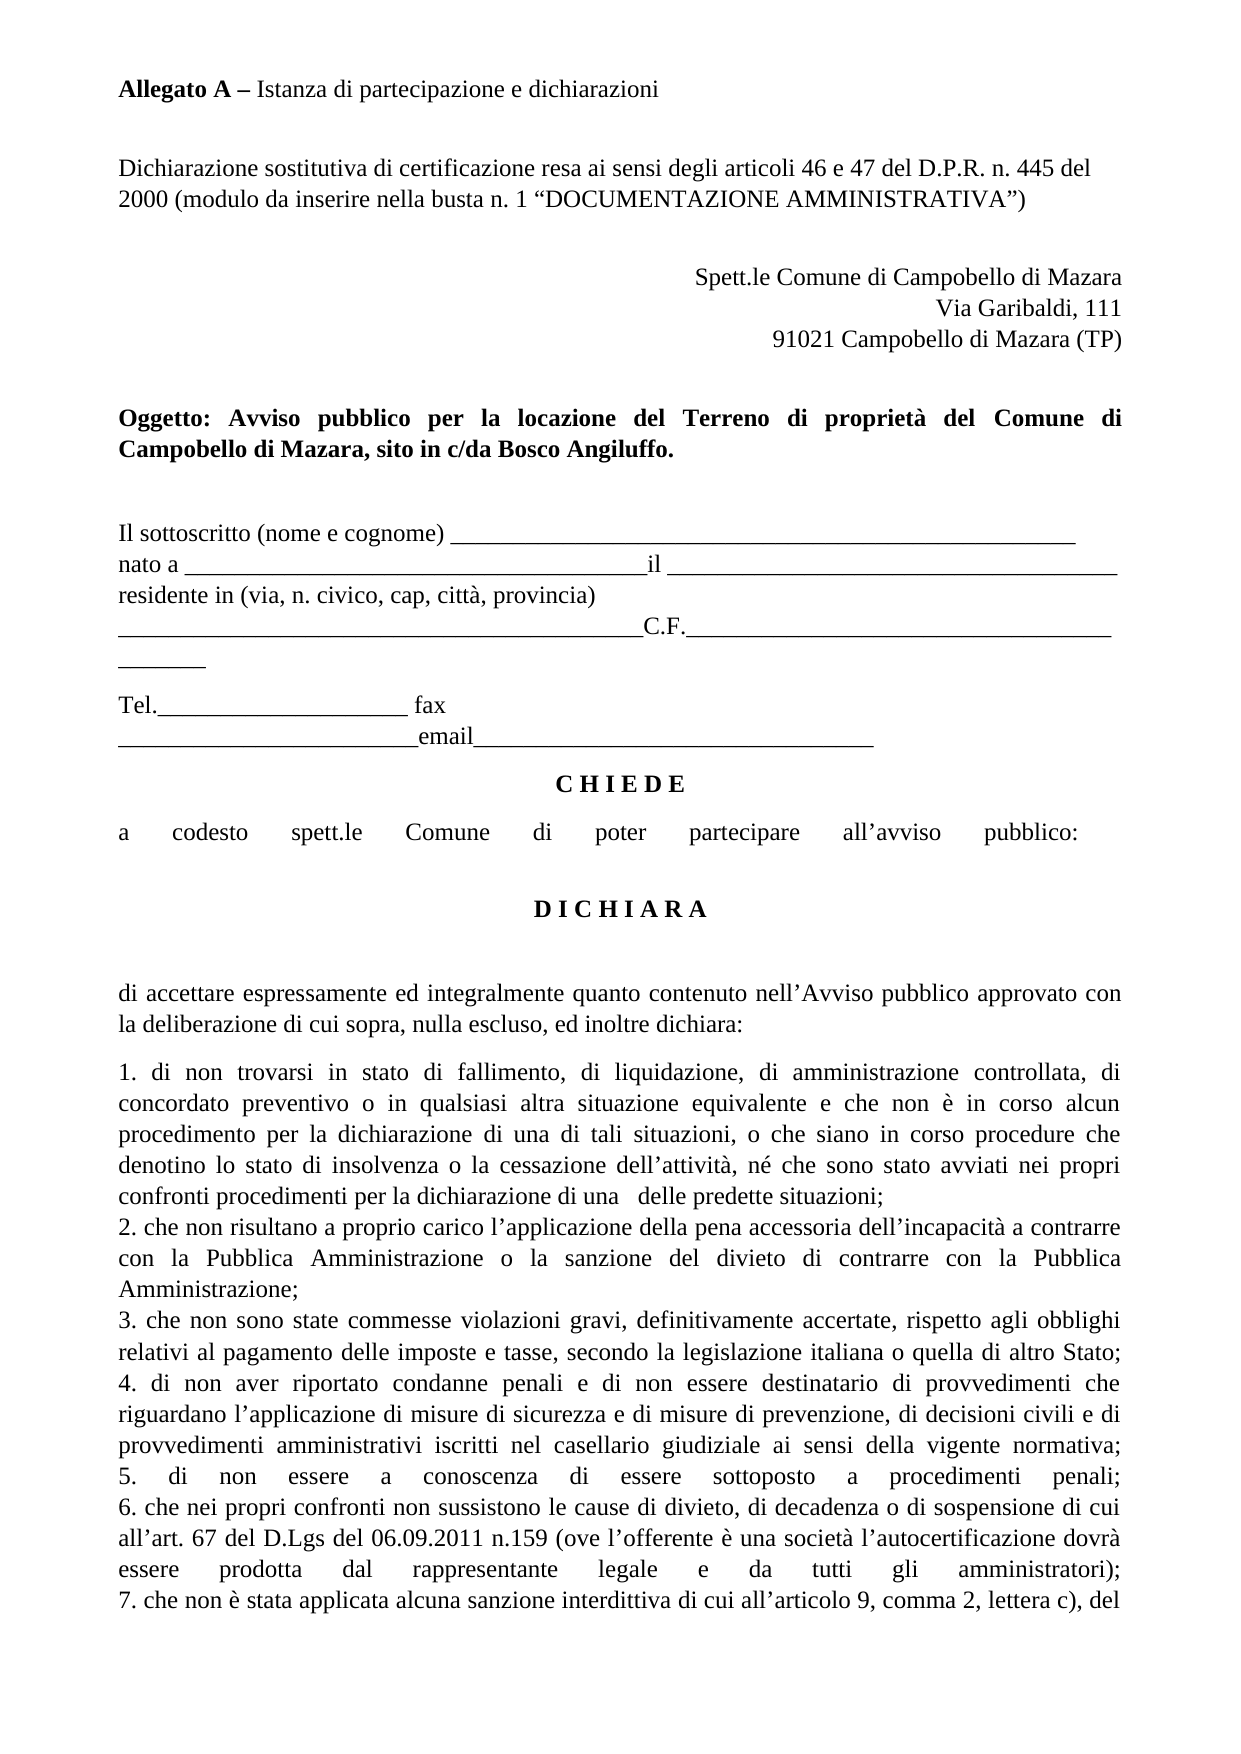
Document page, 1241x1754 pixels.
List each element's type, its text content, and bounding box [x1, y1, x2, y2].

text a codesto spett.le Comune di poter partecipare all’avviso pubblico: [118, 817, 1122, 876]
text Oggetto: Avviso pubblico per la locazione del Terreno di proprietà del Comune di Campobello di Mazara, sito in c/da Bosco Angiluffo. [118, 372, 1122, 463]
text C H I E D E [118, 769, 1122, 798]
text Il sottoscritto (nome e cognome) __________________________________________________ nato a _____________________________________il ____________________________________ residente in (via, n. civico, cap, città, provincia) __________________________________________C.F._________________________________________ [118, 482, 1122, 671]
text Dichiarazione sostitutiva di certificazione resa ai sensi degli articoli 46 e 47 del D.P.R. n. 445 del 2000 (modulo da inserire nella busta n. 1 “DOCUMENTAZIONE AMMINISTRATIVA”) [118, 122, 1122, 212]
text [118, 1212, 1122, 1614]
text Tel.____________________ fax ________________________email________________________________ [118, 690, 1122, 750]
text 1. di non trovarsi in stato di fallimento, di liquidazione, di amministrazione controllata, di concordato preventivo o in qualsiasi altra situazione equivalente e che non è in corso alcun procedimento per la dichiarazione di una di tali situazioni, o che siano in corso procedure che denotino lo stato di insolvenza o la cessazione dell’attività, né che sono stato avviati nei propri confronti procedimenti per la dichiarazione di una delle predette situazioni; [118, 1057, 1122, 1210]
text Spett.le Comune di Campobello di Mazara Via Garibaldi, 111 91021 Campobello di Mazara (TP) [118, 231, 1122, 353]
text D I C H I A R A [118, 894, 1122, 923]
text Allegato A – Istanza di partecipazione e dichiarazioni [118, 74, 1122, 103]
text di accettare espressamente ed integralmente quanto contenuto nell’Avviso pubblico approvato con la deliberazione di cui sopra, nulla escluso, ed inoltre dichiara: [118, 942, 1122, 1038]
